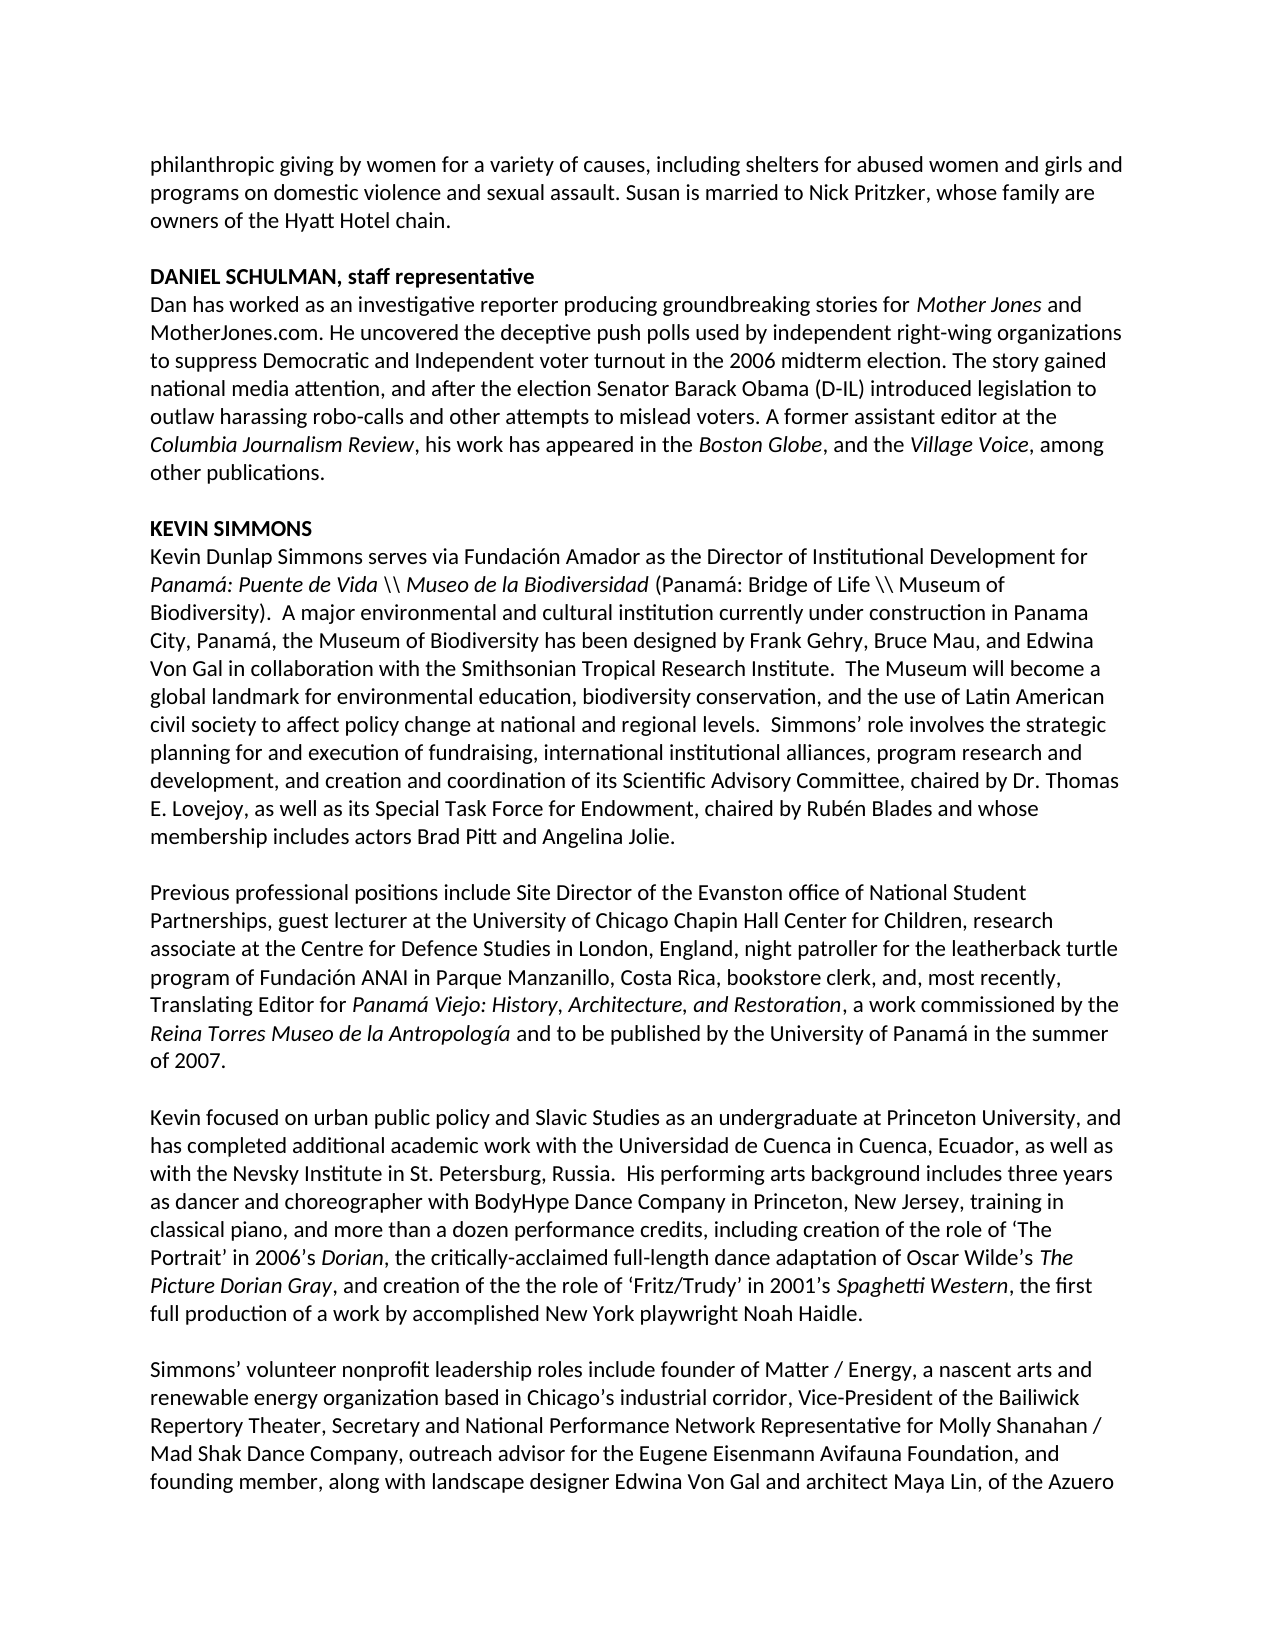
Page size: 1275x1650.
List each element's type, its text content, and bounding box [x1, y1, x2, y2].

text Previous professional positions include Site Director of the Evanston office of National Student Partnerships, guest lecturer at the University of Chicago Chapin Hall Center for Children, research associate at the Centre for Defence Studies in London, England, night patroller for the leatherback turtle program of Fundación ANAI in Parque Manzanillo, Costa Rica, bookstore clerk, and, most recently, Translating Editor for Panamá Viejo: History, Architecture, and Restoration, a work commissioned by the Reina Torres Museo de la Antropología and to be published by the University of Panamá in the summer of 2007. [150, 878, 1125, 1075]
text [150, 1355, 1125, 1495]
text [150, 150, 1125, 851]
text Kevin focused on urban public policy and Slavic Studies as an undergraduate at Princeton University, and has completed additional academic work with the Universidad de Cuenca in Cuenca, Ecuador, as well as with the Nevsky Institute in St. Petersburg, Russia. His performing arts background includes three years as dancer and choreographer with BodyHype Dance Company in Princeton, New Jersey, training in classical piano, and more than a dozen performance credits, including creation of the role of ‘The Portrait’ in 2006’s Dorian, the critically-acclaimed full-length dance adaptation of Oscar Wilde’s The Picture Dorian Gray, and creation of the the role of ‘Fritz/Trudy’ in 2001’s Spaghetti Western, the first full production of a work by accomplished New York playwright Noah Haidle. [150, 1103, 1125, 1327]
